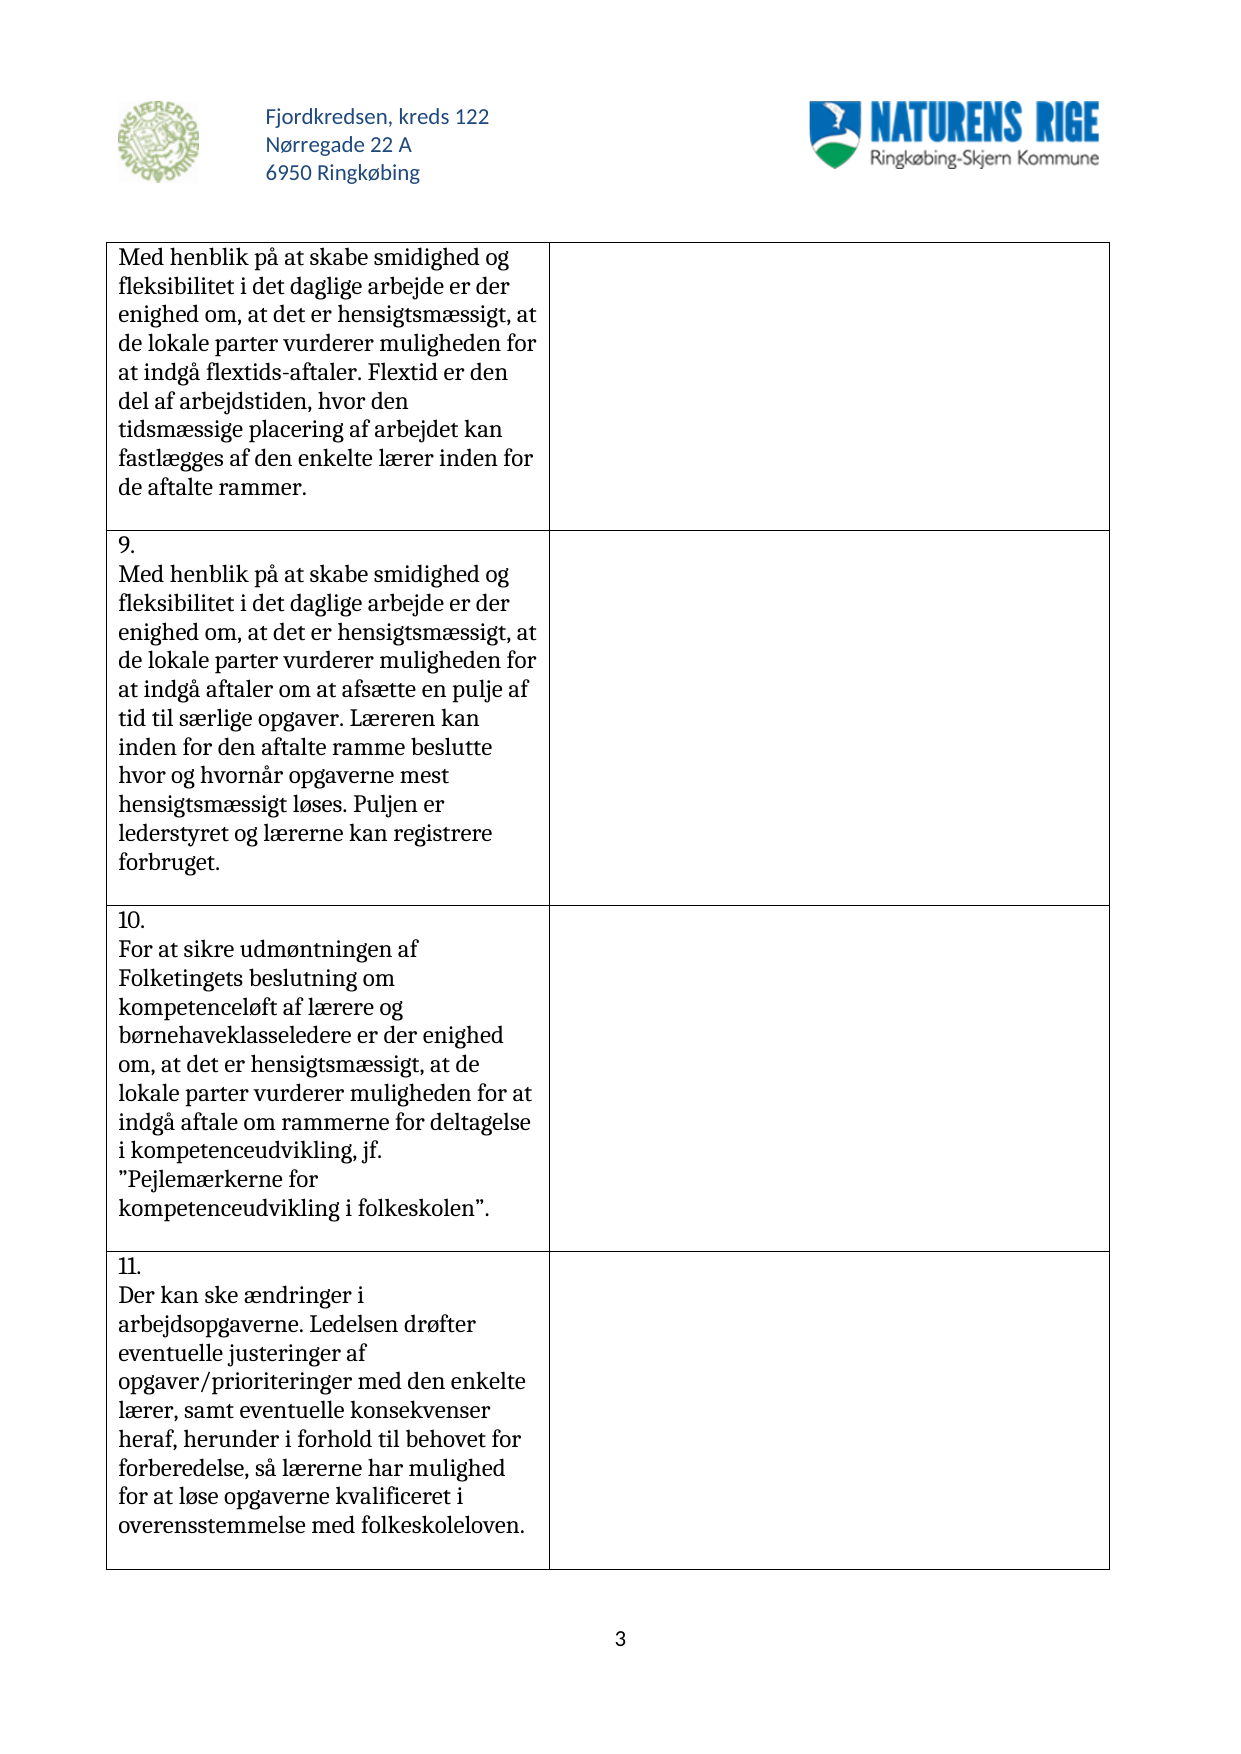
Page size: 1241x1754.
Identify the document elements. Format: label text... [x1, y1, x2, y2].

table_cell [550, 243, 1109, 530]
picture [809, 101, 1099, 169]
table_cell 11. Der kan ske ændringer i arbejdsopgaverne. Ledelsen drøfter eventuelle justeringer af opgaver/prioriteringer med den enkelte lærer, samt eventuelle konsekvenser heraf, herunder i forhold til behovet for forberedelse, så lærerne har mulighed for at løse opgaverne kvalificeret i overensstemmelse med folkeskoleloven. [107, 1252, 549, 1568]
table_cell [550, 1252, 1109, 1568]
picture [118, 101, 199, 183]
table_cell 9. Med henblik på at skabe smidighed og fleksibilitet i det daglige arbejde er der enighed om, at det er hensigtsmæssigt, at de lokale parter vurderer muligheden for at indgå aftaler om at afsætte en pulje af tid til særlige opgaver. Læreren kan inden for den aftalte ramme beslutte hvor og hvornår opgaverne mest hensigtsmæssigt løses. Puljen er lederstyret og lærerne kan registrere forbruget. [107, 531, 549, 905]
table_cell 10. For at sikre udmøntningen af Folketingets beslutning om kompetenceløft af lærere og børnehaveklasseledere er der enighed om, at det er hensigtsmæssigt, at de lokale parter vurderer muligheden for at indgå aftale om rammerne for deltagelse i kompetenceudvikling, jf. ”Pejlemærkerne for kompetenceudvikling i folkeskolen”. [107, 906, 549, 1251]
table_cell [550, 906, 1109, 1251]
table_cell [550, 531, 1109, 905]
